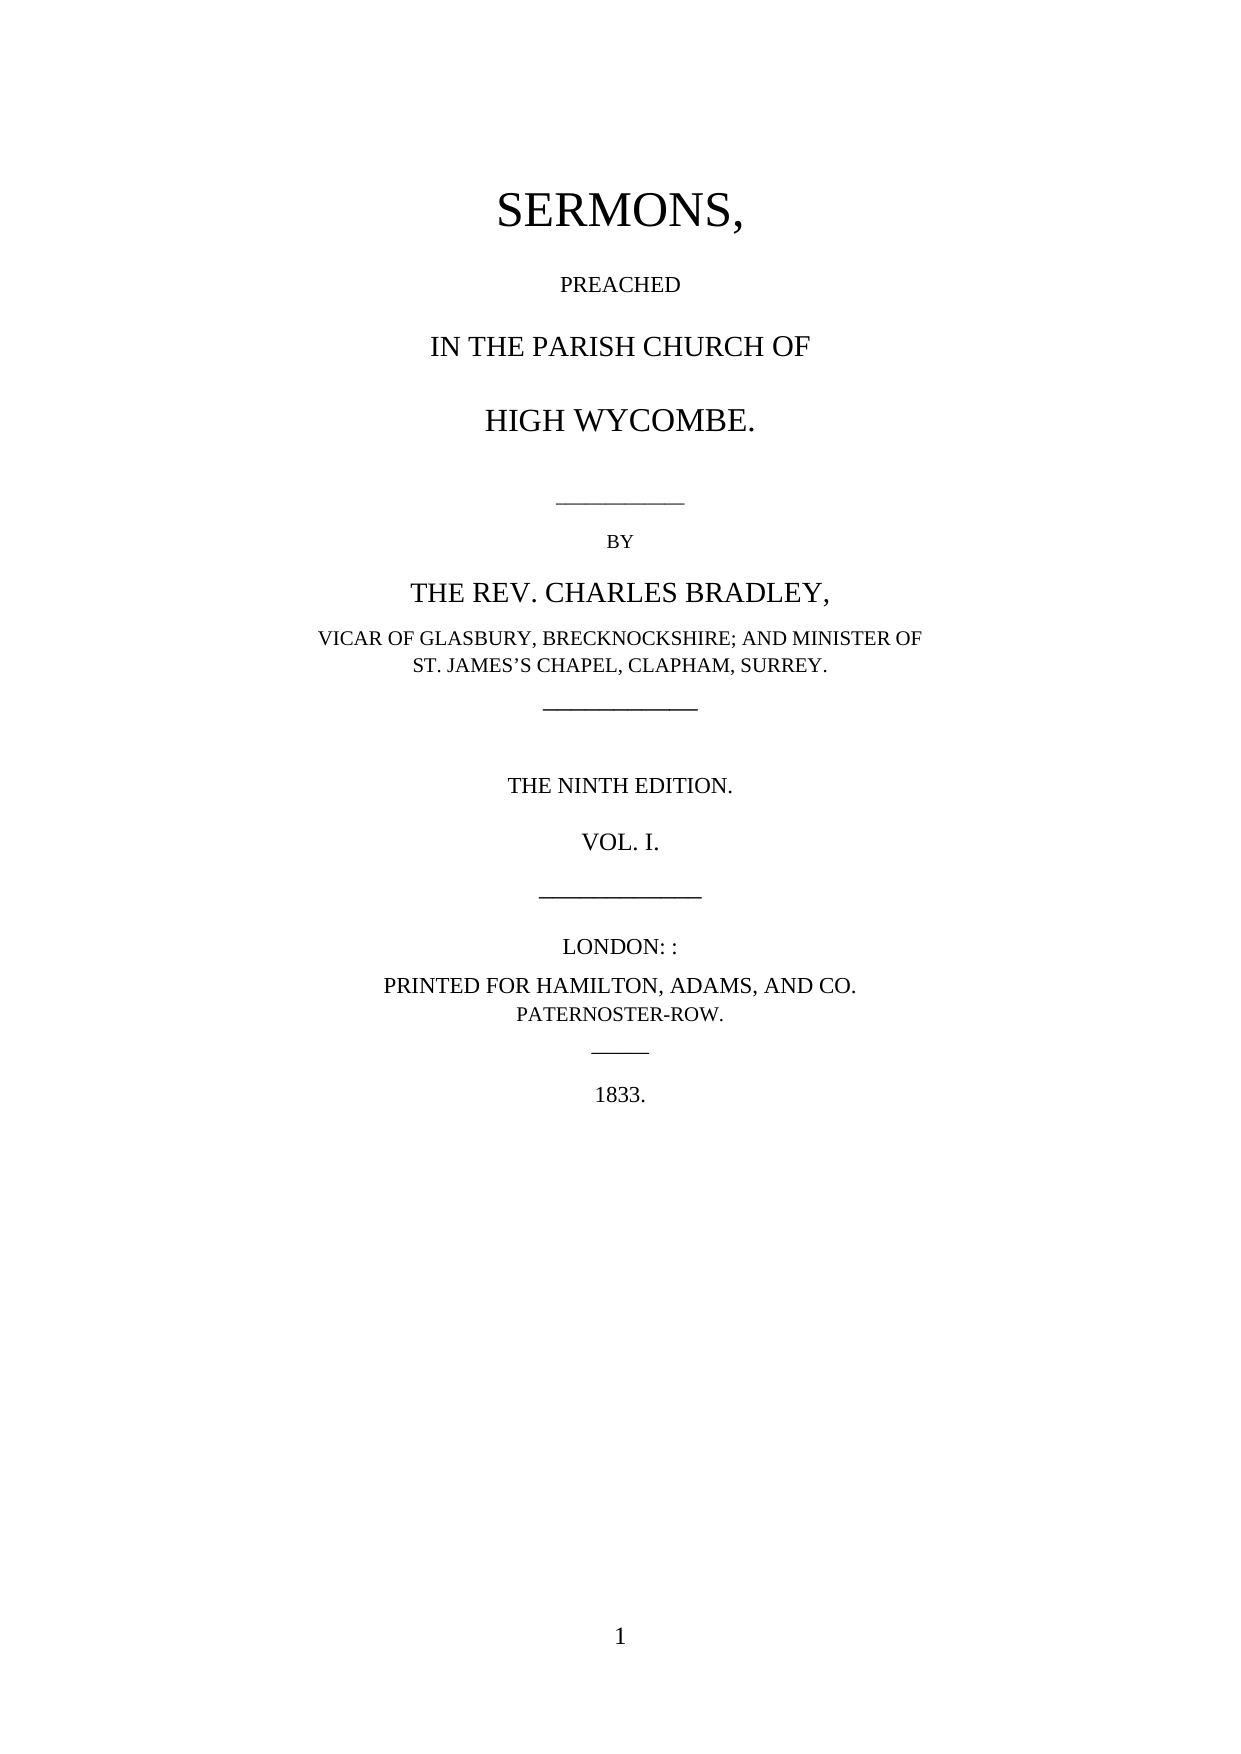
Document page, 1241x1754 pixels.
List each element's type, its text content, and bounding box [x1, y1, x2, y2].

text THE REV. CHARLES BRADLEY, [225, 576, 1015, 609]
text VOL. I. [225, 827, 1015, 856]
text _____________ [225, 484, 1015, 507]
text SERMONS, [225, 180, 1015, 237]
text BY [225, 530, 1015, 553]
text 1833. [225, 1081, 1015, 1107]
text THE NINTH EDITION. [225, 772, 1015, 798]
text PREACHED [225, 271, 1015, 297]
text HIGH WYCOMBE. [225, 400, 1015, 439]
text PATERNOSTER-ROW. [225, 1002, 1015, 1026]
text ____________ [225, 870, 1015, 902]
text VICAR OF GLASBURY, BRECKNOCKSHIRE; AND MINISTER OF [225, 626, 1015, 650]
text LONDON: : [225, 933, 1015, 959]
text ___________ [225, 681, 1015, 713]
text ST. JAMES’S CHAPEL, CLAPHAM, SURREY. [225, 653, 1015, 677]
text _____ [225, 1030, 1015, 1056]
text PRINTED FOR HAMILTON, ADAMS, AND CO. [225, 972, 1015, 998]
text IN THE PARISH CHURCH OF [225, 328, 1015, 363]
